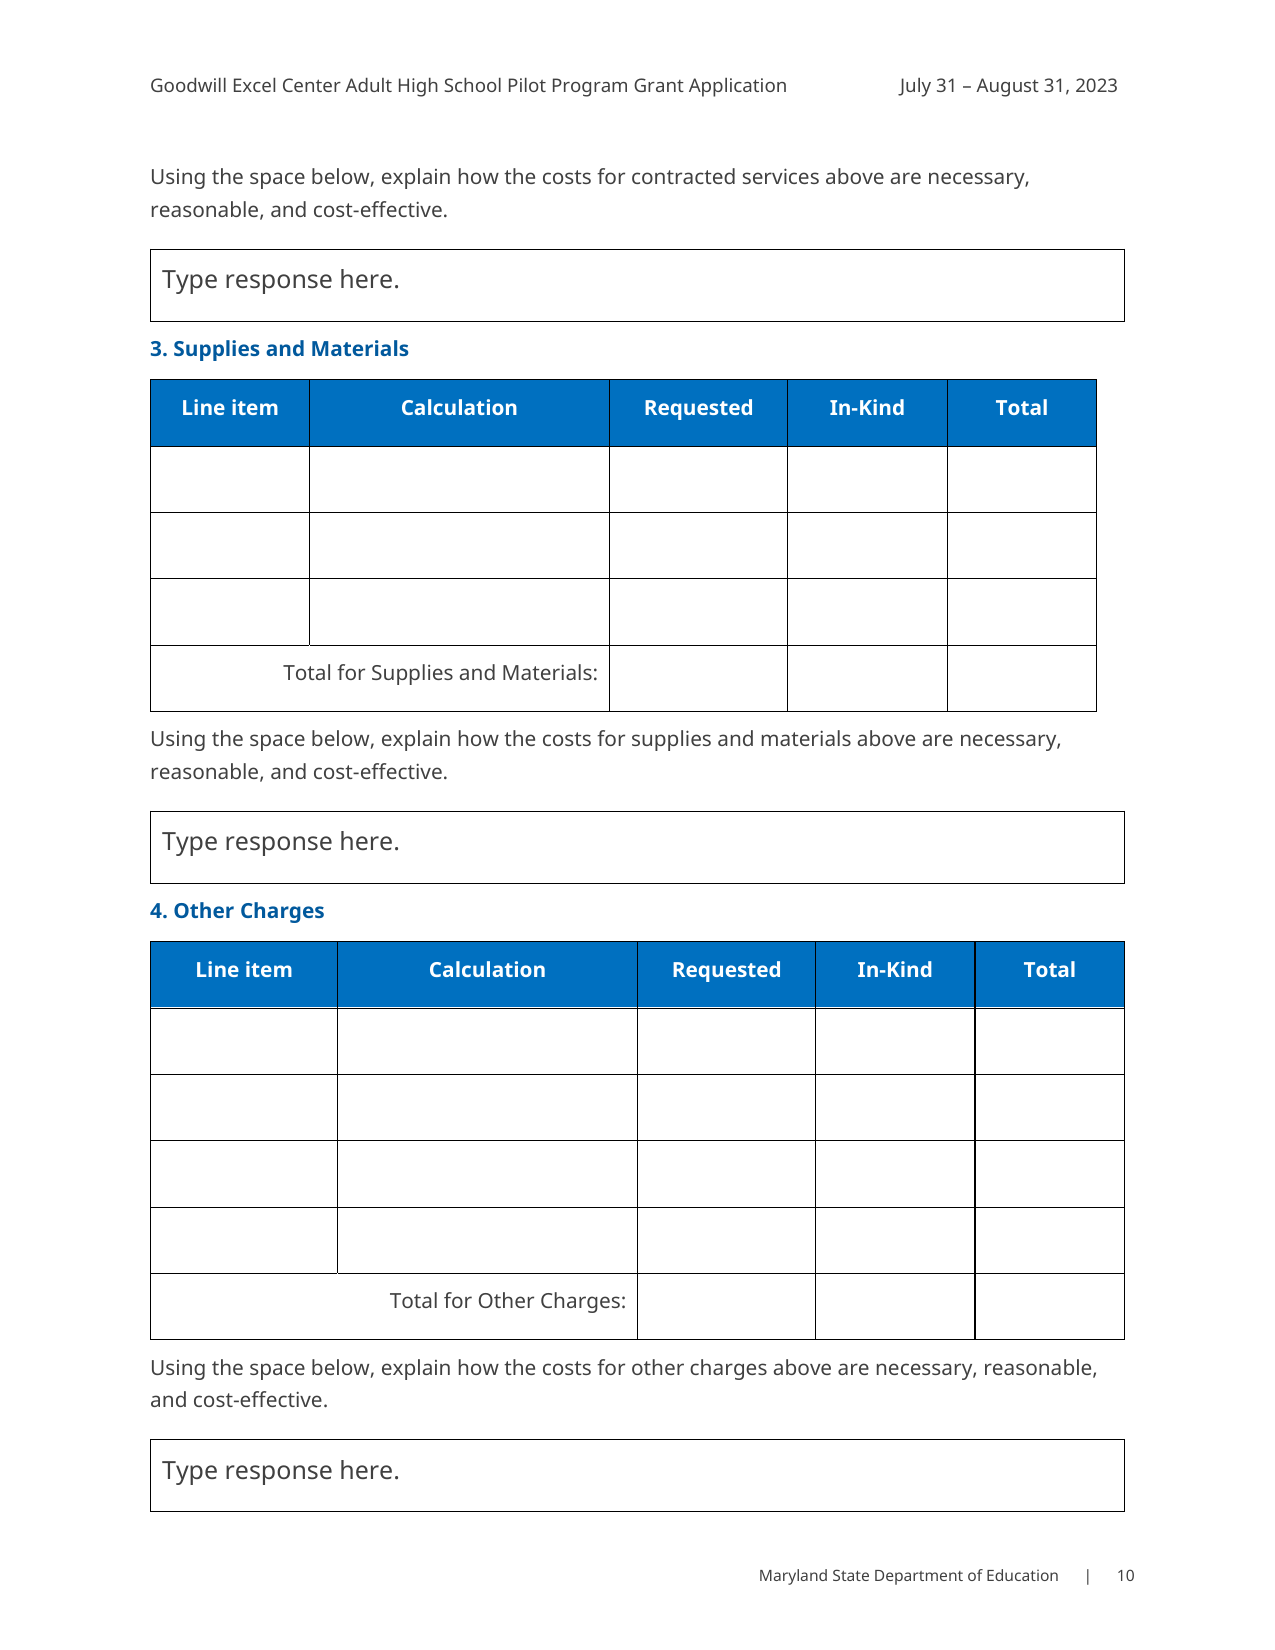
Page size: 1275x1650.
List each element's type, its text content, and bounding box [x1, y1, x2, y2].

table_cell [948, 579, 1096, 644]
table_cell [610, 447, 787, 512]
table_cell [151, 447, 309, 512]
table_cell [816, 1208, 974, 1273]
text Using the space below, explain how the costs for contracted services above are necessary, reasonable, and cost-effective. [150, 162, 1125, 223]
table_header Type response here. [151, 250, 1124, 321]
text 3. Supplies and Materials [150, 334, 1125, 362]
table_cell [788, 513, 947, 578]
table_header In-Kind [788, 380, 947, 446]
table_cell [638, 1208, 815, 1273]
table_cell [788, 447, 947, 512]
table_cell [151, 513, 309, 578]
text Using the space below, explain how the costs for other charges above are necessary, reasonable, and cost-effective. [150, 1353, 1125, 1414]
table_header In-Kind [816, 942, 974, 1007]
table_cell [816, 1141, 974, 1207]
table_cell [338, 1075, 637, 1140]
table_cell [638, 1274, 815, 1339]
table_cell [948, 447, 1096, 512]
table_cell [638, 1141, 815, 1207]
table_cell [310, 447, 609, 512]
table_header Requested [610, 380, 787, 446]
table_cell [610, 513, 787, 578]
text Using the space below, explain how the costs for supplies and materials above are necessary, reasonable, and cost-effective. [150, 724, 1125, 786]
table_cell [151, 579, 309, 644]
table_cell [788, 579, 947, 644]
text 4. Other Charges [150, 896, 1125, 924]
table_header Type response here. [151, 1440, 1124, 1511]
table_header Total [948, 380, 1096, 446]
table_cell [976, 1208, 1124, 1273]
table_cell [310, 513, 609, 578]
table_cell [948, 513, 1096, 578]
table_header Calculation [310, 380, 609, 446]
table_cell [638, 1009, 815, 1074]
table_header Requested [638, 942, 815, 1007]
table_cell [338, 1009, 637, 1074]
table_cell [310, 579, 609, 644]
table_cell [638, 1075, 815, 1140]
table_cell [976, 1009, 1124, 1074]
table_cell [151, 1075, 337, 1140]
table_header Calculation [338, 942, 637, 1007]
table_header Total [976, 942, 1124, 1007]
table_cell [338, 1208, 637, 1273]
table_cell [610, 646, 787, 711]
table_cell [151, 1274, 337, 1339]
table_header Line item [151, 380, 309, 446]
table_cell [976, 1274, 1124, 1339]
table_cell [788, 646, 947, 711]
table_cell [816, 1009, 974, 1074]
table_cell [151, 1009, 337, 1074]
table_header Line item [151, 942, 337, 1007]
table_cell [976, 1141, 1124, 1207]
table_cell Total for Supplies and Materials: [310, 646, 609, 711]
table_cell Total for Other Charges: [338, 1274, 637, 1339]
table_cell [816, 1075, 974, 1140]
table_cell [976, 1075, 1124, 1140]
table_cell [610, 579, 787, 644]
table_cell [338, 1141, 637, 1207]
table_header Type response here. [151, 812, 1124, 882]
table_cell [151, 646, 309, 711]
table_cell [151, 1208, 337, 1273]
table_cell [151, 1141, 337, 1207]
table_cell [816, 1274, 974, 1339]
table_cell [948, 646, 1096, 711]
